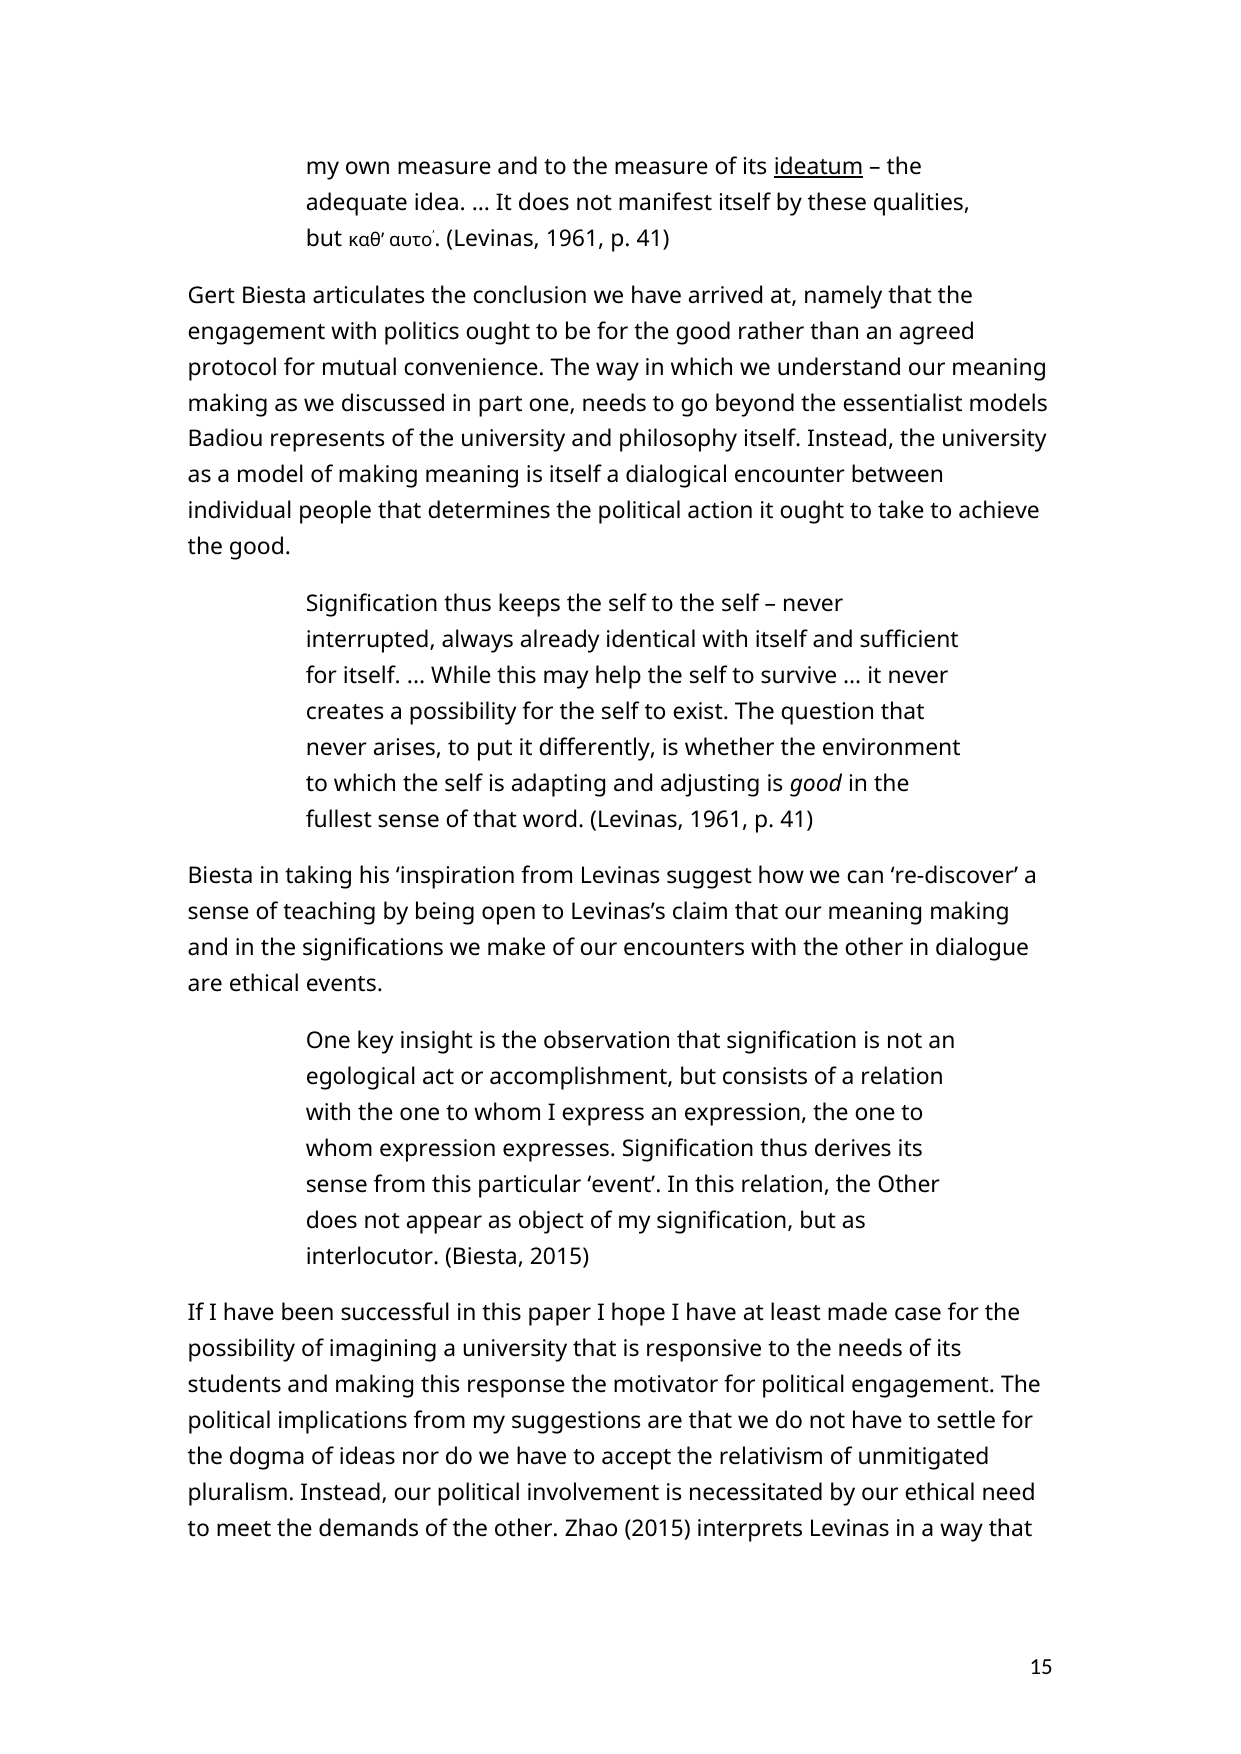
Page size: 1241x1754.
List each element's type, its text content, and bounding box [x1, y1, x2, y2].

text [187, 1296, 1053, 1543]
text Signification thus keeps the self to the self – never interrupted, always already identical with itself and sufficient for itself. ... While this may help the self to survive … it never creates a possibility for the self to exist. The question that never arises, to put it differently, is whether the environment to which the self is adapting and adjusting is good in the fullest sense of that word. (Levinas, 1961, p. 41) [306, 587, 971, 834]
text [306, 150, 971, 253]
text Biesta in taking his ‘inspiration from Levinas suggest how we can ‘re-discover’ a sense of teaching by being open to Levinas’s claim that our meaning making and in the significations we make of our encounters with the other in dialogue are ethical events. [187, 859, 1053, 998]
text One key insight is the observation that signification is not an egological act or accomplishment, but consists of a relation with the one to whom I express an expression, the one to whom expression expresses. Signification thus derives its sense from this particular ‘event’. In this relation, the Other does not appear as object of my signification, but as interlocutor. (Biesta, 2015) [306, 1024, 971, 1271]
text Gert Biesta articulates the conclusion we have arrived at, namely that the engagement with politics ought to be for the good rather than an agreed protocol for mutual convenience. The way in which we understand our meaning making as we discussed in part one, needs to go beyond the essentialist models Badiou represents of the university and philosophy itself. Instead, the university as a model of making meaning is itself a dialogical encounter between individual people that determines the political action it ought to take to achieve the good. [187, 279, 1053, 561]
